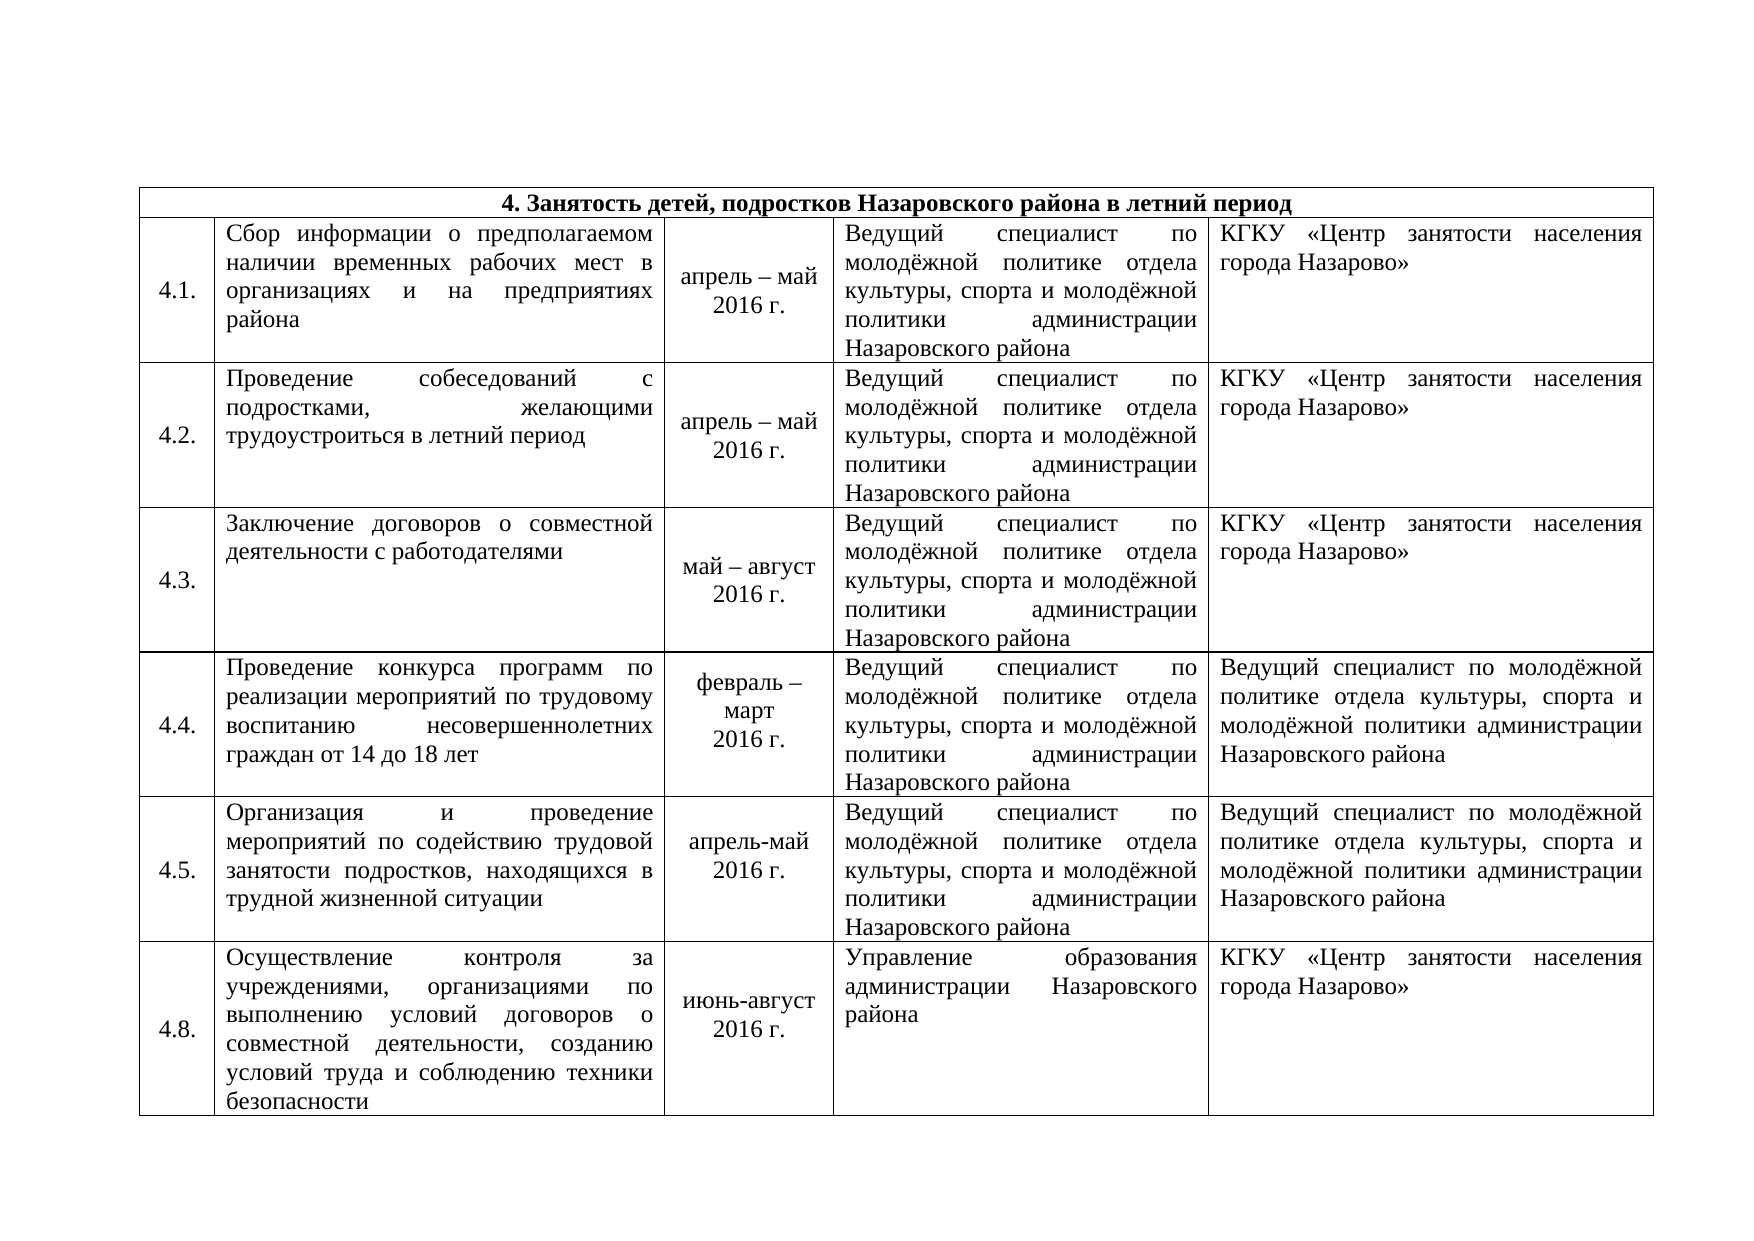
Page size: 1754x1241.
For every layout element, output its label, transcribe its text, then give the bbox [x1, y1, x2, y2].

table_cell Проведение собеседований с подростками, желающими трудоустроиться в летний период [215, 363, 664, 507]
table_cell Ведущий специалист по молодёжной политике отдела культуры, спорта и молодёжной политики администрации Назаровского района [834, 363, 1208, 507]
table_cell 4.8. [140, 942, 214, 1114]
table_cell КГКУ «Центр занятости населения города Назарово» [1209, 363, 1653, 507]
table_cell апрель – май 2016 г. [665, 218, 833, 362]
table_cell 4. Занятость детей, подростков Назаровского района в летний период [140, 188, 1653, 217]
table_cell КГКУ «Центр занятости населения города Назарово» [1209, 942, 1653, 1114]
table_cell Управление образования администрации Назаровского района [834, 942, 1208, 1114]
table_cell Ведущий специалист по молодёжной политике отдела культуры, спорта и молодёжной политики администрации Назаровского района [834, 218, 1208, 362]
table_cell Ведущий специалист по молодёжной политике отдела культуры, спорта и молодёжной политики администрации Назаровского района [834, 797, 1208, 941]
table_cell 4.4. [140, 653, 214, 796]
table_cell 4.3. [140, 508, 214, 651]
table_cell 4.2. [140, 363, 214, 507]
table_cell Осуществление контроля за учреждениями, организациями по выполнению условий договоров о совместной деятельности, созданию условий труда и соблюдению техники безопасности [215, 942, 664, 1114]
table_cell Сбор информации о предполагаемом наличии временных рабочих мест в организациях и на предприятиях района [215, 218, 664, 362]
table_cell КГКУ «Центр занятости населения города Назарово» [1209, 218, 1653, 362]
table_cell апрель-май 2016 г. [665, 797, 833, 941]
table_cell Ведущий специалист по молодёжной политике отдела культуры, спорта и молодёжной политики администрации Назаровского района [834, 653, 1208, 796]
table_cell апрель – май 2016 г. [665, 363, 833, 507]
table_cell Организация и проведение мероприятий по содействию трудовой занятости подростков, находящихся в трудной жизненной ситуации [215, 797, 664, 941]
table_cell февраль – март 2016 г. [665, 653, 833, 796]
table_cell КГКУ «Центр занятости населения города Назарово» [1209, 508, 1653, 651]
table_cell Ведущий специалист по молодёжной политике отдела культуры, спорта и молодёжной политики администрации Назаровского района [1209, 653, 1653, 796]
table_cell май – август 2016 г. [665, 508, 833, 651]
table_cell Ведущий специалист по молодёжной политике отдела культуры, спорта и молодёжной политики администрации Назаровского района [1209, 797, 1653, 941]
table_cell 4.1. [140, 218, 214, 362]
table_cell июнь-август 2016 г. [665, 942, 833, 1114]
table_cell Заключение договоров о совместной деятельности с работодателями [215, 508, 664, 651]
table_cell 4.5. [140, 797, 214, 941]
table_cell Проведение конкурса программ по реализации мероприятий по трудовому воспитанию несовершеннолетних граждан от 14 до 18 лет [215, 653, 664, 796]
table_cell Ведущий специалист по молодёжной политике отдела культуры, спорта и молодёжной политики администрации Назаровского района [834, 508, 1208, 651]
